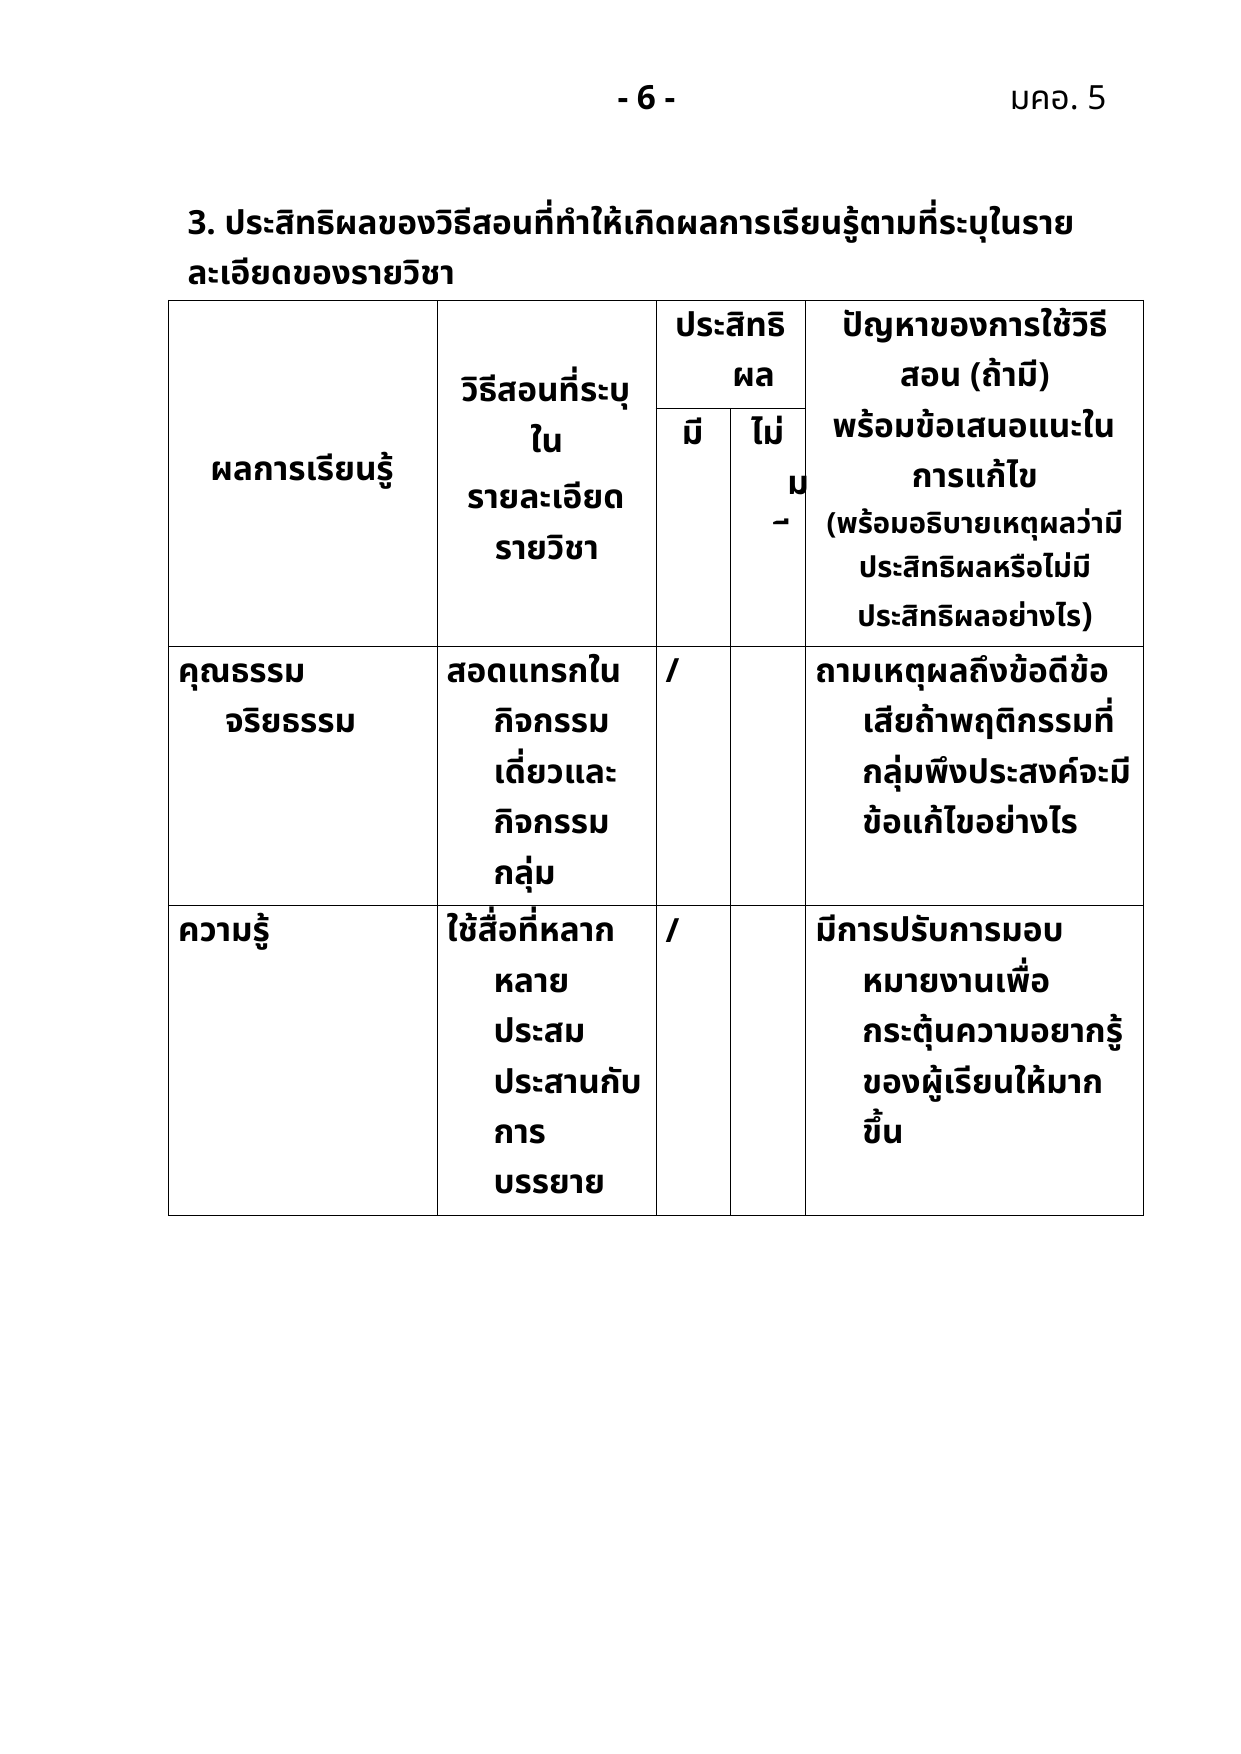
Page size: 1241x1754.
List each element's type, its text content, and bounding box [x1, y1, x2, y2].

table_cell ถามเหตุผลถึงข้อดีข้อเสียถ้าพฤติกรรมที่กลุ่มพึงประสงค์จะมีข้อแก้ไขอย่างไร [806, 647, 1143, 905]
text 3. ประสิทธิผลของวิธีสอนที่ทำให้เกิดผลการเรียนรู้ตามที่ระบุในรายละเอียดของรายวิชา [187, 199, 1106, 300]
table_cell / [657, 906, 730, 1215]
table_cell ไม่มี [731, 409, 805, 646]
table_header ประสิทธิผล [657, 301, 805, 408]
table_cell มี [657, 409, 730, 646]
table_header ผลการเรียนรู้ [169, 301, 437, 646]
table_cell คุณธรรม จริยธรรม [169, 647, 437, 905]
table_header ปัญหาของการใช้วิธีสอน (ถ้ามี) พร้อมข้อเสนอแนะในการแก้ไข (พร้อมอธิบายเหตุผลว่ามีประสิทธิผลหรือไม่มีประสิทธิผลอย่างไร) [806, 301, 1143, 646]
table_cell / [657, 647, 730, 905]
table_cell [731, 647, 805, 905]
table_header วิธีสอนที่ระบุใน รายละเอียดรายวิชา [438, 301, 656, 646]
table_cell ใช้สื่อที่หลากหลายประสมประสานกับการบรรยาย [438, 906, 656, 1215]
table_cell สอดแทรกในกิจกรรมเดี่ยวและกิจกรรมกลุ่ม [438, 647, 656, 905]
table_cell มีการปรับการมอบหมายงานเพื่อกระตุ้นความอยากรู้ของผู้เรียนให้มากขึ้น [806, 906, 1143, 1215]
table_cell ความรู้ [169, 906, 437, 1215]
table_cell [731, 906, 805, 1215]
